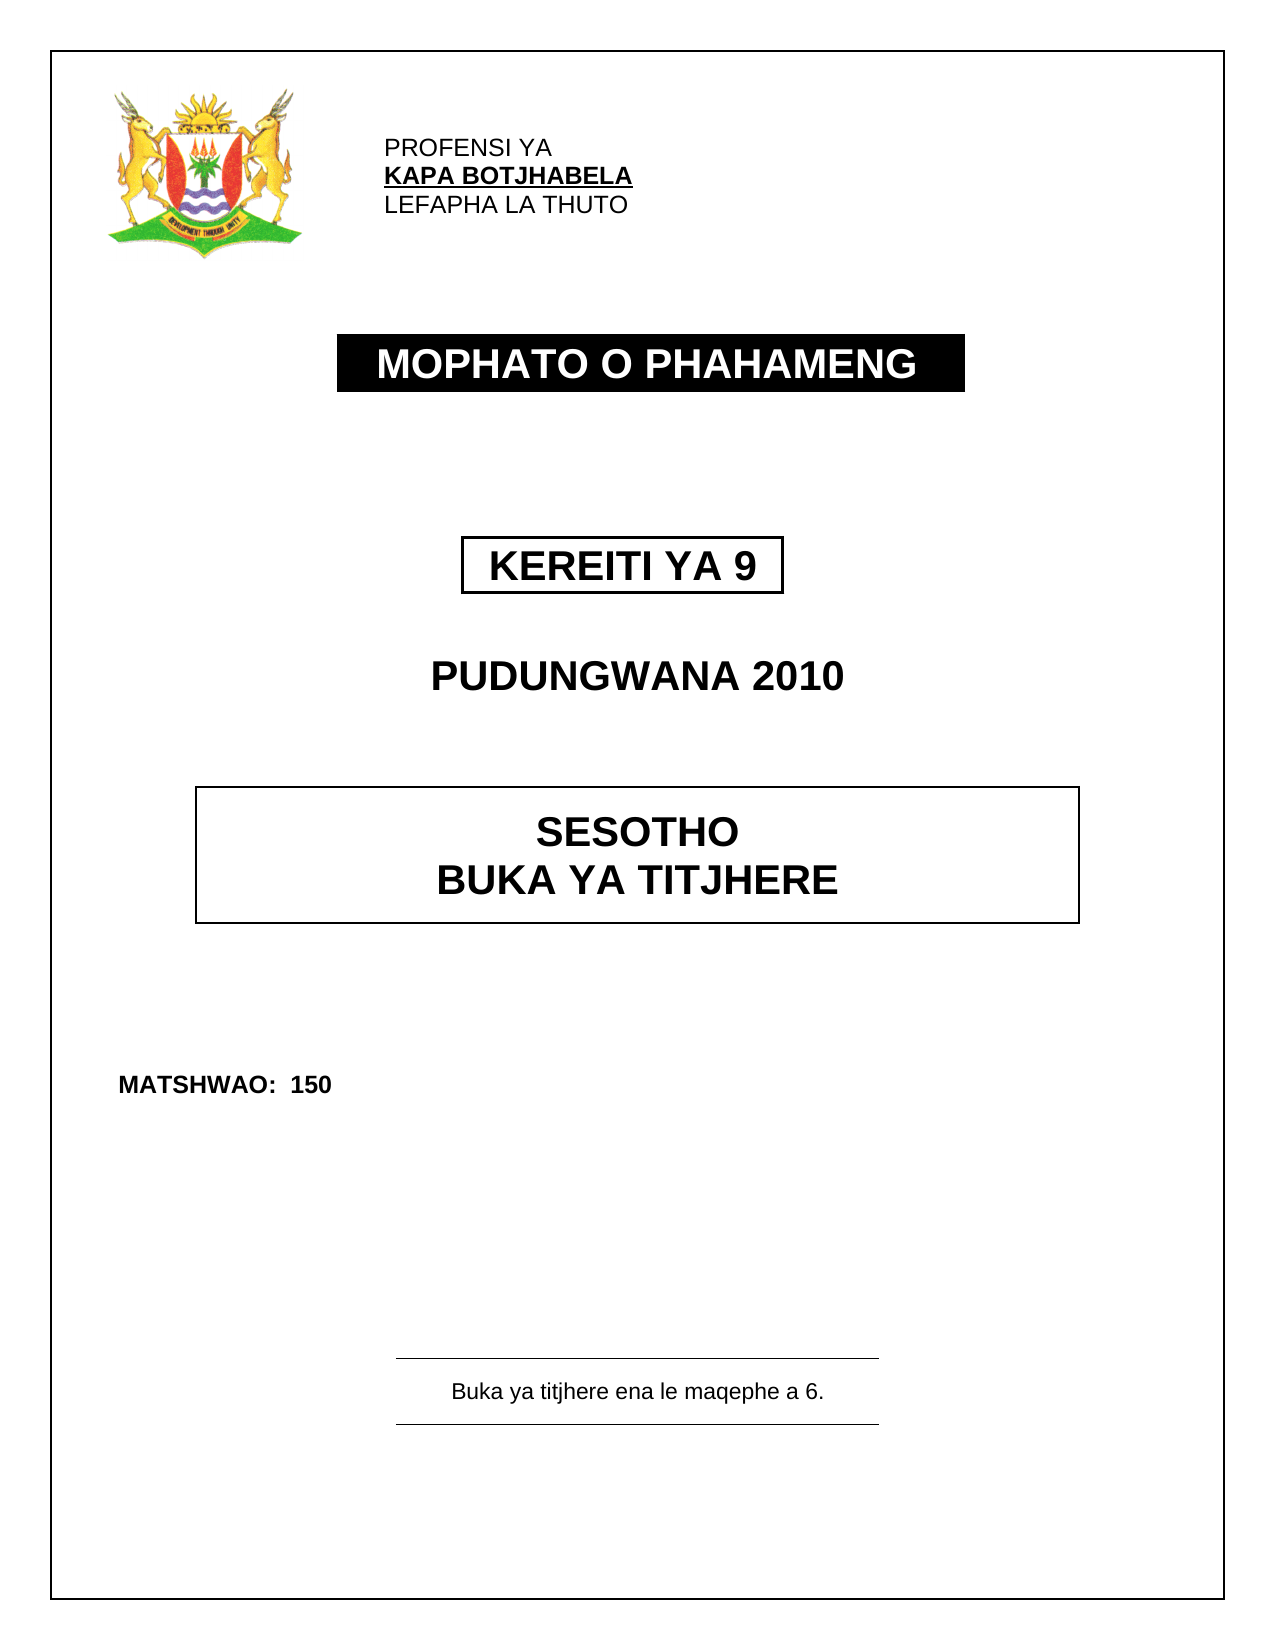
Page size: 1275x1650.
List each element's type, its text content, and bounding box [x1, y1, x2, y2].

table_header SESOTHO BUKA YA TITJHERE [197, 788, 1078, 922]
text MATSHWAO: 150 [118, 1070, 1157, 1099]
text MOPHATO O PHAHAMENG [340, 337, 962, 389]
text KEREITI YA 9 [464, 539, 781, 591]
text PROFENSI YA [383, 132, 1157, 161]
text PUDUNGWANA 2010 [118, 652, 1157, 699]
table_header Buka ya titjhere ena le maqephe a 6. [396, 1359, 879, 1424]
text KAPA BOTJHABELA [304, 161, 1157, 190]
text LEFAPHA LA THUTO [304, 190, 1157, 219]
